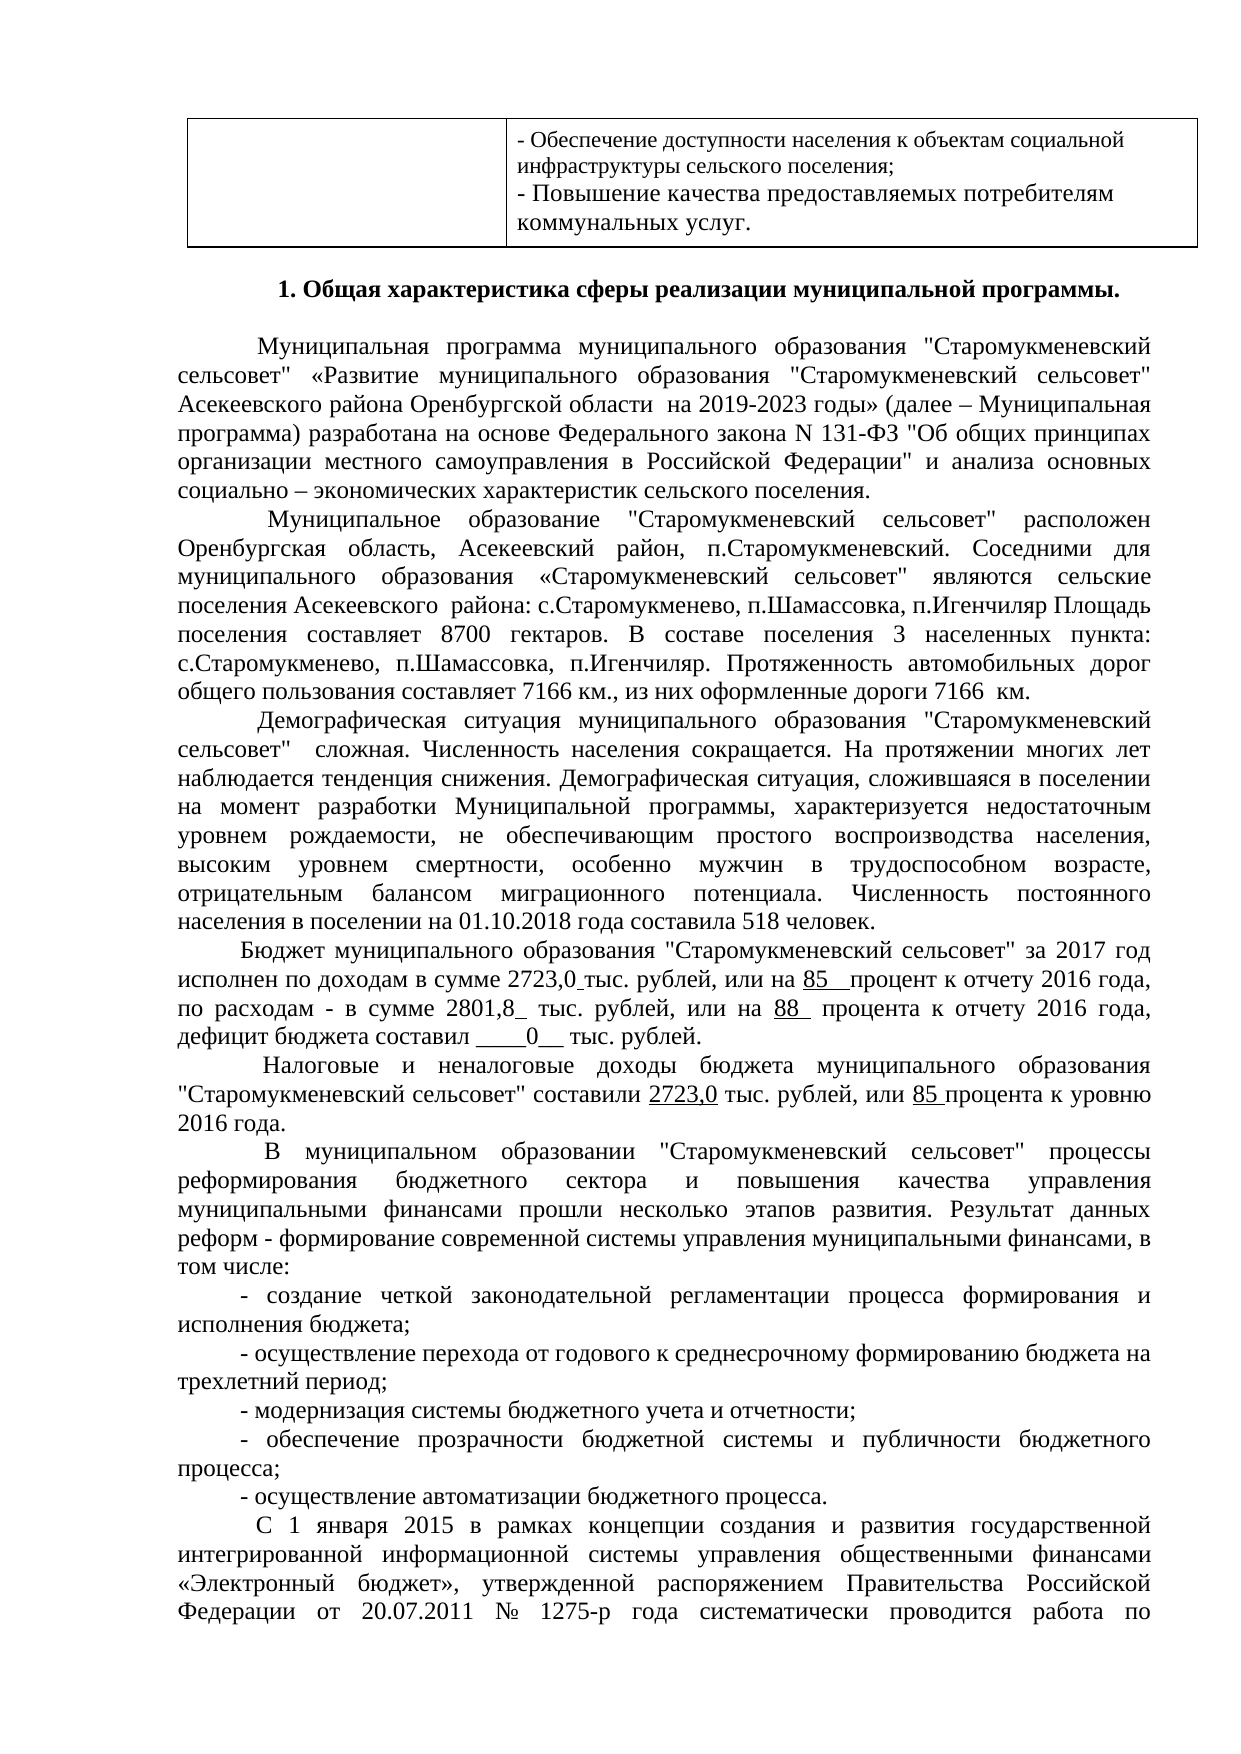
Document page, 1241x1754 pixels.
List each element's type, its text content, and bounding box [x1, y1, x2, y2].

text Бюджет муниципального образования "Старомукменевский сельсовет" за 2017 год исполнен по доходам в сумме 2723,0 тыс. рублей, или на 85 процент к отчету 2016 года, по расходам - в сумме 2801,8 тыс. рублей, или на 88 процента к отчету 2016 года, дефицит бюджета составил ____0__ тыс. рублей. [177, 935, 1152, 1050]
text - создание четкой законодательной регламентации процесса формирования и исполнения бюджета; [177, 1280, 1152, 1338]
text - обеспечение прозрачности бюджетной системы и публичности бюджетного процесса; [177, 1424, 1152, 1481]
text Муниципальная программа муниципального образования "Старомукменевский сельсовет" «Развитие муниципального образования "Старомукменевский сельсовет" Асекеевского района Оренбургской области на 2019-2023 годы» (далее – Муниципальная программа) разработана на основе Федерального закона N 131-ФЗ "Об общих принципах организации местного самоуправления в Российской Федерации" и анализа основных социально – экономических характеристик сельского поселения. [177, 331, 1152, 504]
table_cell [507, 119, 1197, 246]
text Налоговые и неналоговые доходы бюджета муниципального образования "Старомукменевский сельсовет" составили 2723,0 тыс. рублей, или 85 процента к уровню 2016 года. [177, 1050, 1152, 1136]
text - осуществление перехода от годового к среднесрочному формированию бюджета на трехлетний период; [177, 1338, 1152, 1395]
text - модернизация системы бюджетного учета и отчетности; [177, 1395, 1152, 1424]
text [177, 1510, 1152, 1625]
text - осуществление автоматизации бюджетного процесса. [177, 1481, 1152, 1510]
text Демографическая ситуация муниципального образования "Старомукменевский сельсовет" сложная. Численность населения сокращается. На протяжении многих лет наблюдается тенденция снижения. Демографическая ситуация, сложившаяся в поселении на момент разработки Муниципальной программы, характеризуется недостаточным уровнем рождаемости, не обеспечивающим простого воспроизводства населения, высоким уровнем смертности, особенно мужчин в трудоспособном возрасте, отрицательным балансом миграционного потенциала. Численность постоянного населения в поселении на 01.10.2018 года составила 518 человек. [177, 705, 1152, 935]
text Муниципальное образование "Старомукменевский сельсовет" расположен Оренбургская область, Асекеевский район, п.Старомукменевский. Соседними для муниципального образования «Старомукменевский сельсовет" являются сельские поселения Асекеевского района: с.Старомукменево, п.Шамассовка, п.Игенчиляр Площадь поселения составляет 8700 гектаров. В составе поселения 3 населенных пункта: с.Старомукменево, п.Шамассовка, п.Игенчиляр. Протяженность автомобильных дорог общего пользования составляет 7166 км., из них оформленные дороги 7166 км. [177, 504, 1152, 705]
text В муниципальном образовании "Старомукменевский сельсовет" процессы реформирования бюджетного сектора и повышения качества управления муниципальными финансами прошли несколько этапов развития. Результат данных реформ - формирование современной системы управления муниципальными финансами, в том числе: [177, 1136, 1152, 1280]
text 1. Общая характеристика сферы реализации муниципальной программы. [177, 274, 1152, 303]
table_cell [188, 119, 506, 246]
